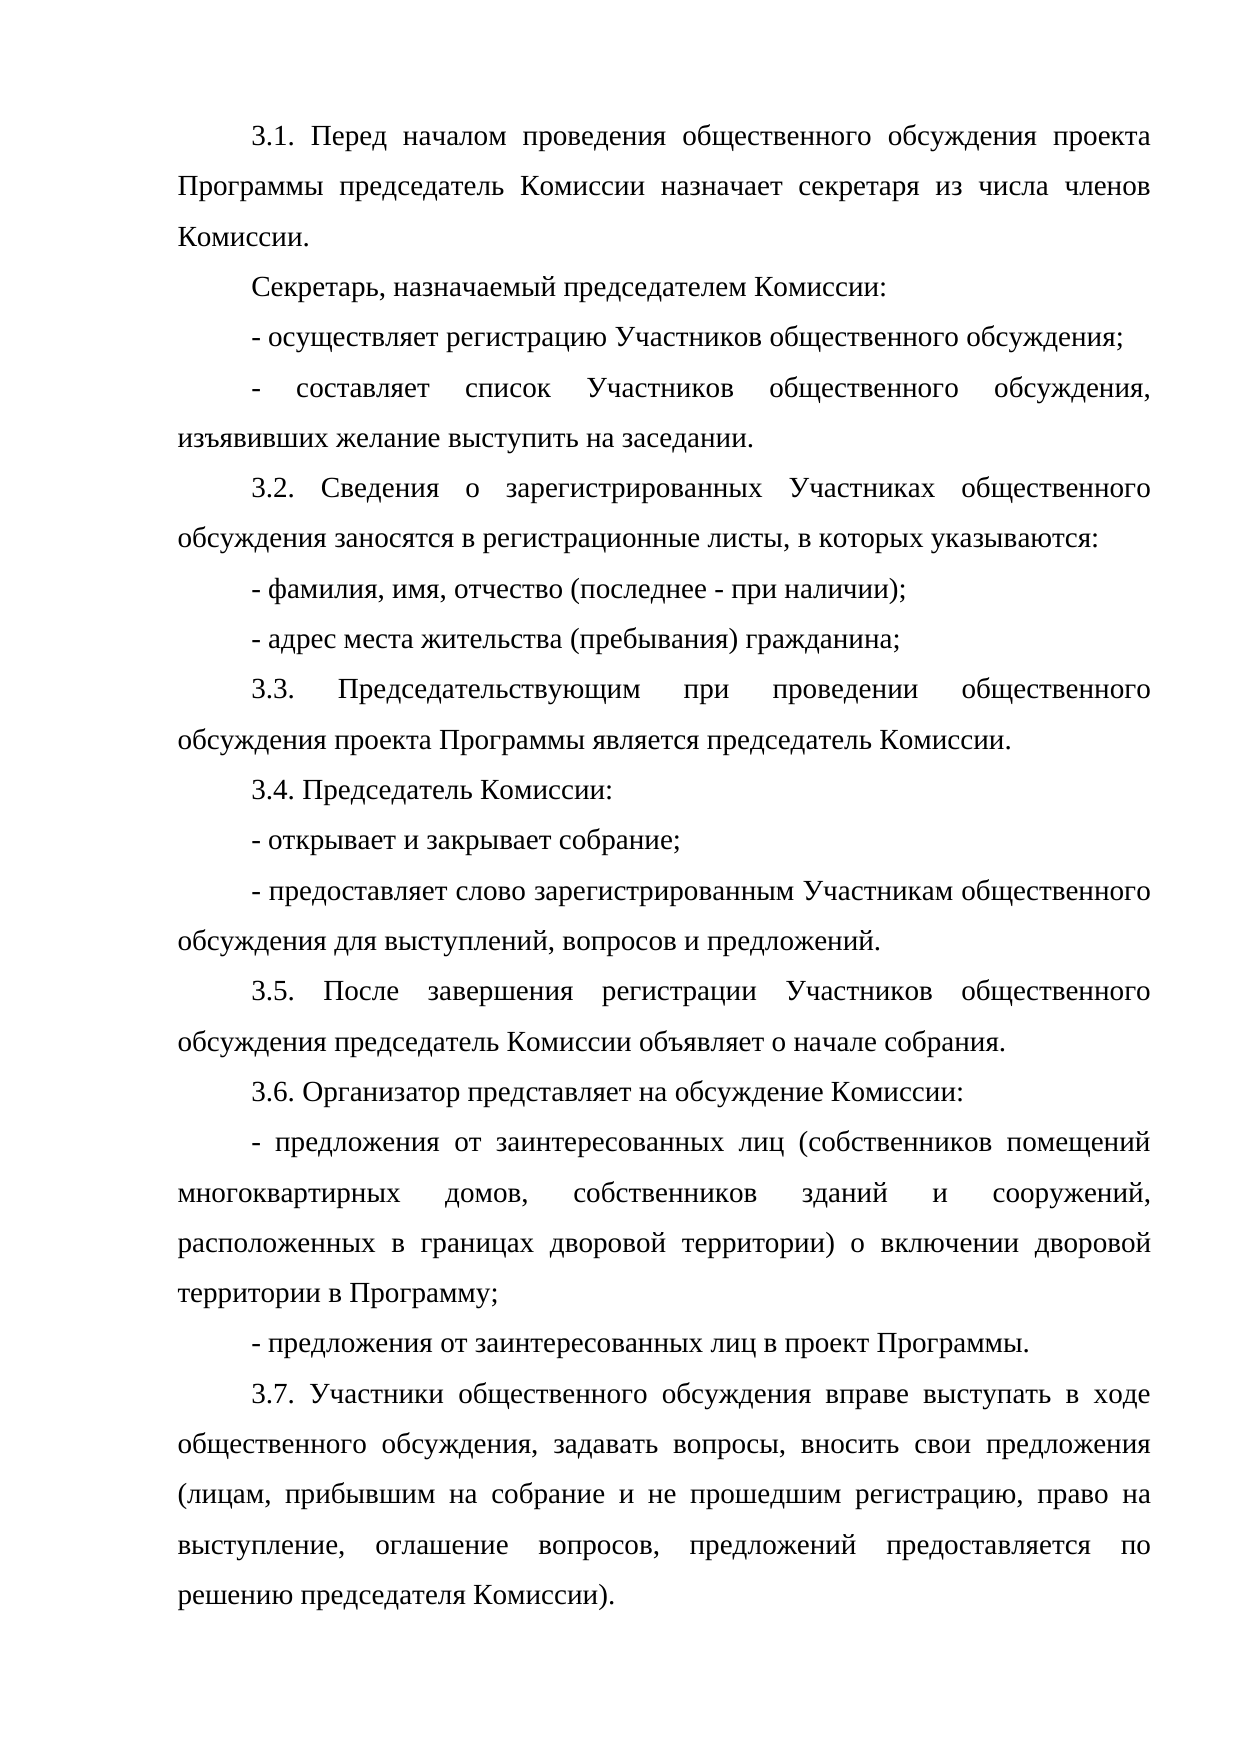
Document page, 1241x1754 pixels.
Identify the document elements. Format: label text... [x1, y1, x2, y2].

text - открывает и закрывает собрание; [177, 822, 1152, 856]
text 3.4. Председатель Комиссии: [177, 772, 1152, 806]
text - предоставляет слово зарегистрированным Участникам общественного обсуждения для выступлений, вопросов и предложений. [177, 873, 1152, 957]
text - осуществляет регистрацию Участников общественного обсуждения; [177, 319, 1152, 353]
text - предложения от заинтересованных лиц (собственников помещений многоквартирных домов, собственников зданий и сооружений, расположенных в границах дворовой территории) о включении дворовой территории в Программу; [177, 1124, 1152, 1309]
text Секретарь, назначаемый председателем Комиссии: [177, 269, 1152, 303]
text - фамилия, имя, отчество (последнее - при наличии); [177, 571, 1152, 604]
text 3.6. Организатор представляет на обсуждение Комиссии: [177, 1074, 1152, 1108]
text 3.1. Перед началом проведения общественного обсуждения проекта Программы председатель Комиссии назначает секретаря из числа членов Комиссии. [177, 118, 1152, 252]
text - составляет список Участников общественного обсуждения, изъявивших желание выступить на заседании. [177, 370, 1152, 453]
text - предложения от заинтересованных лиц в проект Программы. [177, 1326, 1152, 1359]
text 3.2. Сведения о зарегистрированных Участниках общественного обсуждения заносятся в регистрационные листы, в которых указываются: [177, 470, 1152, 554]
text 3.5. После завершения регистрации Участников общественного обсуждения председатель Комиссии объявляет о начале собрания. [177, 973, 1152, 1057]
text 3.7. Участники общественного обсуждения вправе выступать в ходе общественного обсуждения, задавать вопросы, вносить свои предложения (лицам, прибывшим на собрание и не прошедшим регистрацию, право на выступление, оглашение вопросов, предложений предоставляется по решению председателя Комиссии). [177, 1376, 1152, 1611]
text - адрес места жительства (пребывания) гражданина; [177, 621, 1152, 655]
text 3.3. Председательствующим при проведении общественного обсуждения проекта Программы является председатель Комиссии. [177, 672, 1152, 755]
